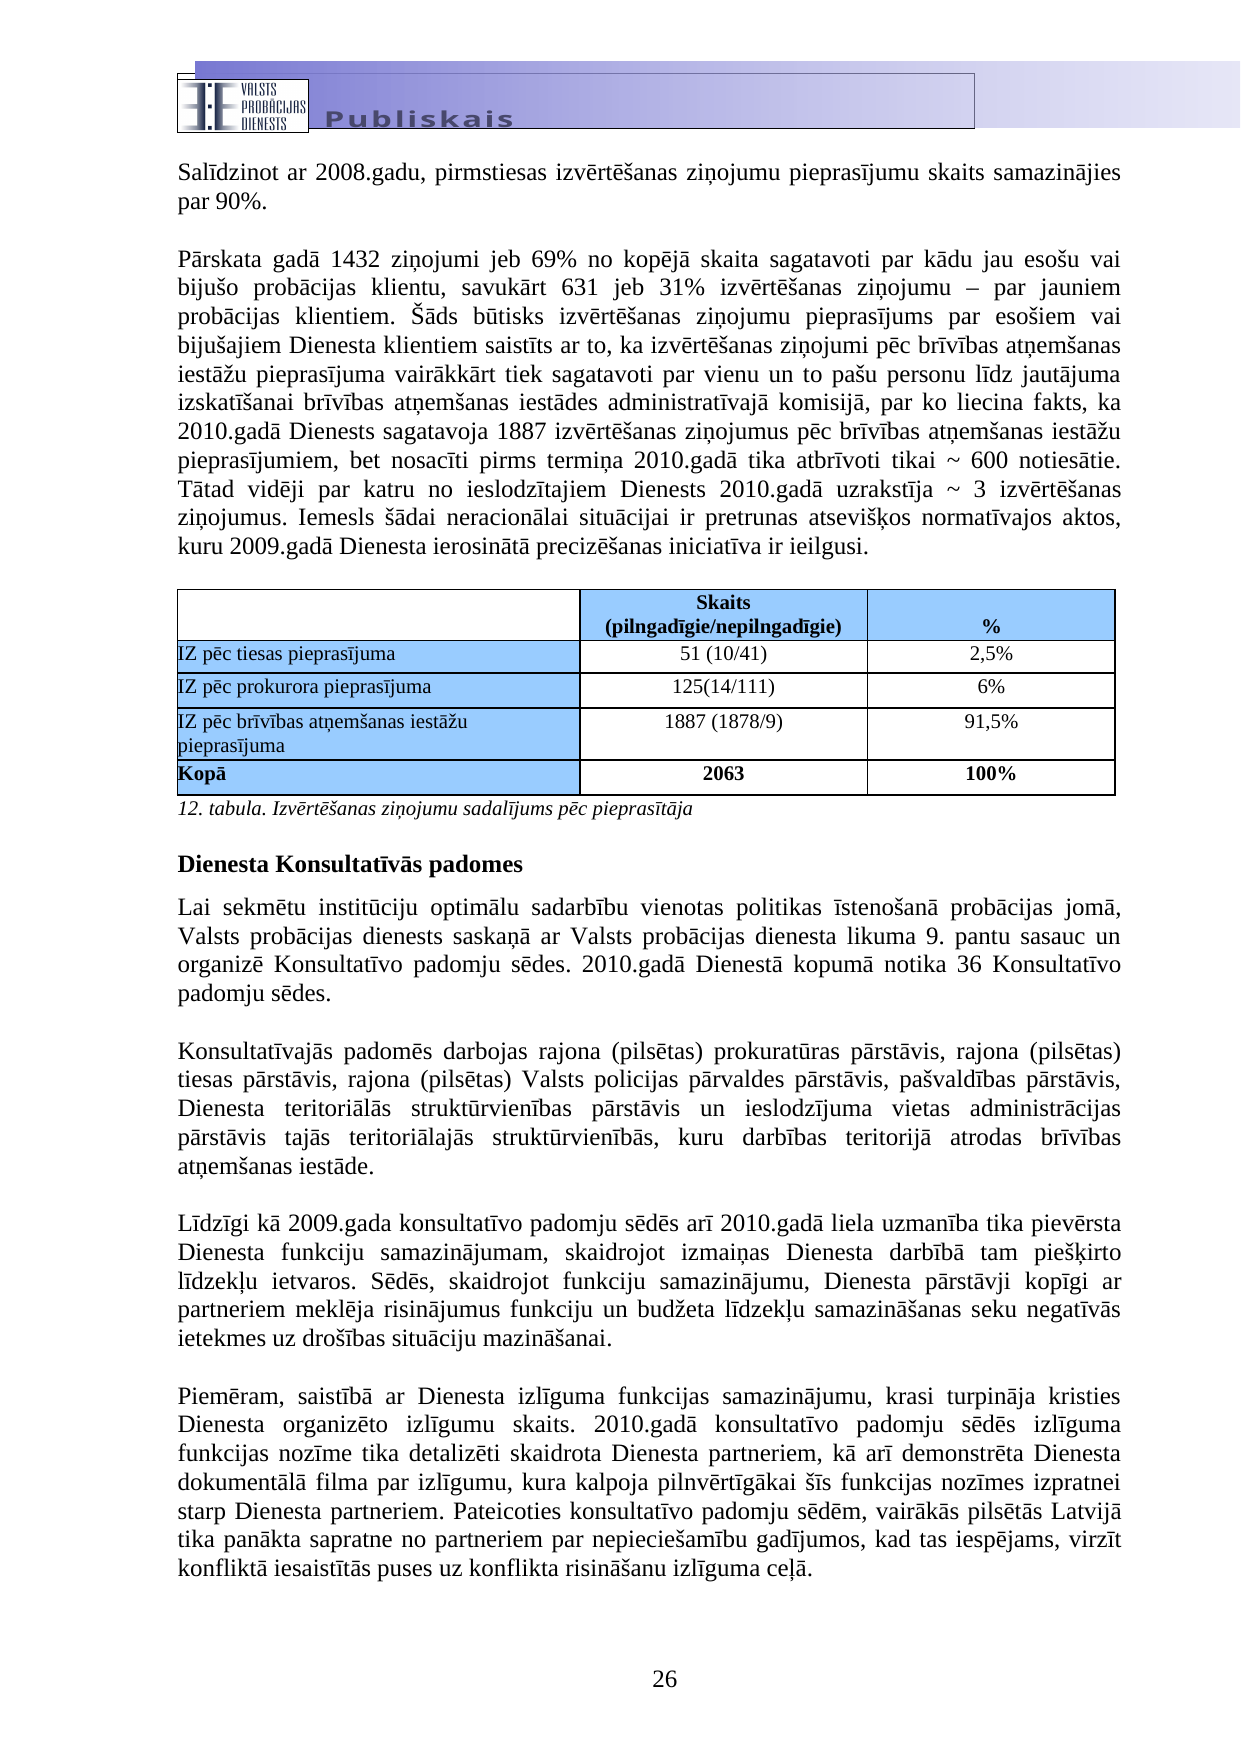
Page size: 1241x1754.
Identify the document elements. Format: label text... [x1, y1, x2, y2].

table_cell 100% [868, 761, 1114, 794]
table_cell 6% [868, 674, 1114, 707]
picture [178, 80, 308, 132]
subtitle Dienesta Konsultatīvās padomes [177, 849, 1122, 878]
text Piemēram, saistībā ar Dienesta izlīguma funkcijas samazinājumu, krasi turpināja kristies Dienesta organizēto izlīgumu skaits. 2010.gadā konsultatīvo padomju sēdēs izlīguma funkcijas nozīme tika detalizēti skaidrota Dienesta partneriem, kā arī demonstrēta Dienesta dokumentālā filma par izlīgumu, kura kalpoja pilnvērtīgākai šīs funkcijas nozīmes izpratnei starp Dienesta partneriem. Pateicoties konsultatīvo padomju sēdēm, vairākās pilsētās Latvijā tika panākta sapratne no partneriem par nepieciešamību gadījumos, kad tas iespējams, virzīt konfliktā iesaistītās puses uz konflikta risināšanu izlīguma ceļā. [177, 1381, 1122, 1582]
table_cell IZ pēc brīvības atņemšanas iestāžu pieprasījuma [178, 709, 579, 759]
text Pārskata gadā 1432 ziņojumi jeb 69% no kopējā skaita sagatavoti par kādu jau esošu vai bijušo probācijas klientu, savukārt 631 jeb 31% izvērtēšanas ziņojumu – par jauniem probācijas klientiem. Šāds būtisks izvērtēšanas ziņojumu pieprasījums par esošiem vai bijušajiem Dienesta klientiem saistīts ar to, ka izvērtēšanas ziņojumi pēc brīvības atņemšanas iestāžu pieprasījuma vairākkārt tiek sagatavoti par vienu un to pašu personu līdz jautājuma izskatīšanai brīvības atņemšanas iestādes administratīvajā komisijā, par ko liecina fakts, ka 2010.gadā Dienests sagatavoja 1887 izvērtēšanas ziņojumus pēc brīvības atņemšanas iestāžu pieprasījumiem, bet nosacīti pirms termiņa 2010.gadā tika atbrīvoti tikai ~ 600 notiesātie. Tātad vidēji par katru no ieslodzītajiem Dienests 2010.gadā uzrakstīja ~ 3 izvērtēšanas ziņojumus. Iemesls šādai neracionālai situācijai ir pretrunas atsevišķos normatīvajos aktos, kuru 2009.gadā Dienesta ierosinātā precizēšanas iniciatīva ir ieilgusi. [177, 244, 1122, 560]
table_cell Kopā [178, 761, 579, 794]
table_cell 51 (10/41) [581, 641, 867, 672]
table_cell 125(14/111) [581, 674, 867, 707]
table_cell IZ pēc prokurora pieprasījuma [178, 674, 579, 707]
table_cell 1887 (1878/9) [581, 709, 867, 759]
text Lai sekmētu institūciju optimālu sadarbību vienotas politikas īstenošanā probācijas jomā, Valsts probācijas dienests saskaņā ar Valsts probācijas dienesta likuma 9. pantu sasauc un organizē Konsultatīvo padomju sēdes. 2010.gadā Dienestā kopumā notika 36 Konsultatīvo padomju sēdes. [177, 892, 1122, 1007]
table_cell 2,5% [868, 641, 1114, 672]
table_cell IZ pēc tiesas pieprasījuma [178, 641, 579, 672]
table_cell 2063 [581, 761, 867, 794]
table_header % [868, 590, 1114, 640]
text Līdzīgi kā 2009.gada konsultatīvo padomju sēdēs arī 2010.gadā liela uzmanība tika pievērsta Dienesta funkciju samazinājumam, skaidrojot izmaiņas Dienesta darbībā tam piešķirto līdzekļu ietvaros. Sēdēs, skaidrojot funkciju samazinājumu, Dienesta pārstāvji kopīgi ar partneriem meklēja risinājumus funkciju un budžeta līdzekļu samazināšanas seku negatīvās ietekmes uz drošības situāciju mazināšanai. [177, 1208, 1122, 1352]
table_header Skaits (pilngadīgie/nepilngadīgie) [581, 590, 867, 640]
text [177, 157, 1122, 215]
table_header [178, 590, 579, 640]
table_cell 91,5% [868, 709, 1114, 759]
text Konsultatīvajās padomēs darbojas rajona (pilsētas) prokuratūras pārstāvis, rajona (pilsētas) tiesas pārstāvis, rajona (pilsētas) Valsts policijas pārvaldes pārstāvis, pašvaldības pārstāvis, Dienesta teritoriālās struktūrvienības pārstāvis un ieslodzījuma vietas administrācijas pārstāvis tajās teritoriālajās struktūrvienībās, kuru darbības teritorijā atrodas brīvības atņemšanas iestāde. [177, 1036, 1122, 1179]
text 12. tabula. Izvērtēšanas ziņojumu sadalījums pēc pieprasītāja [177, 796, 1128, 820]
